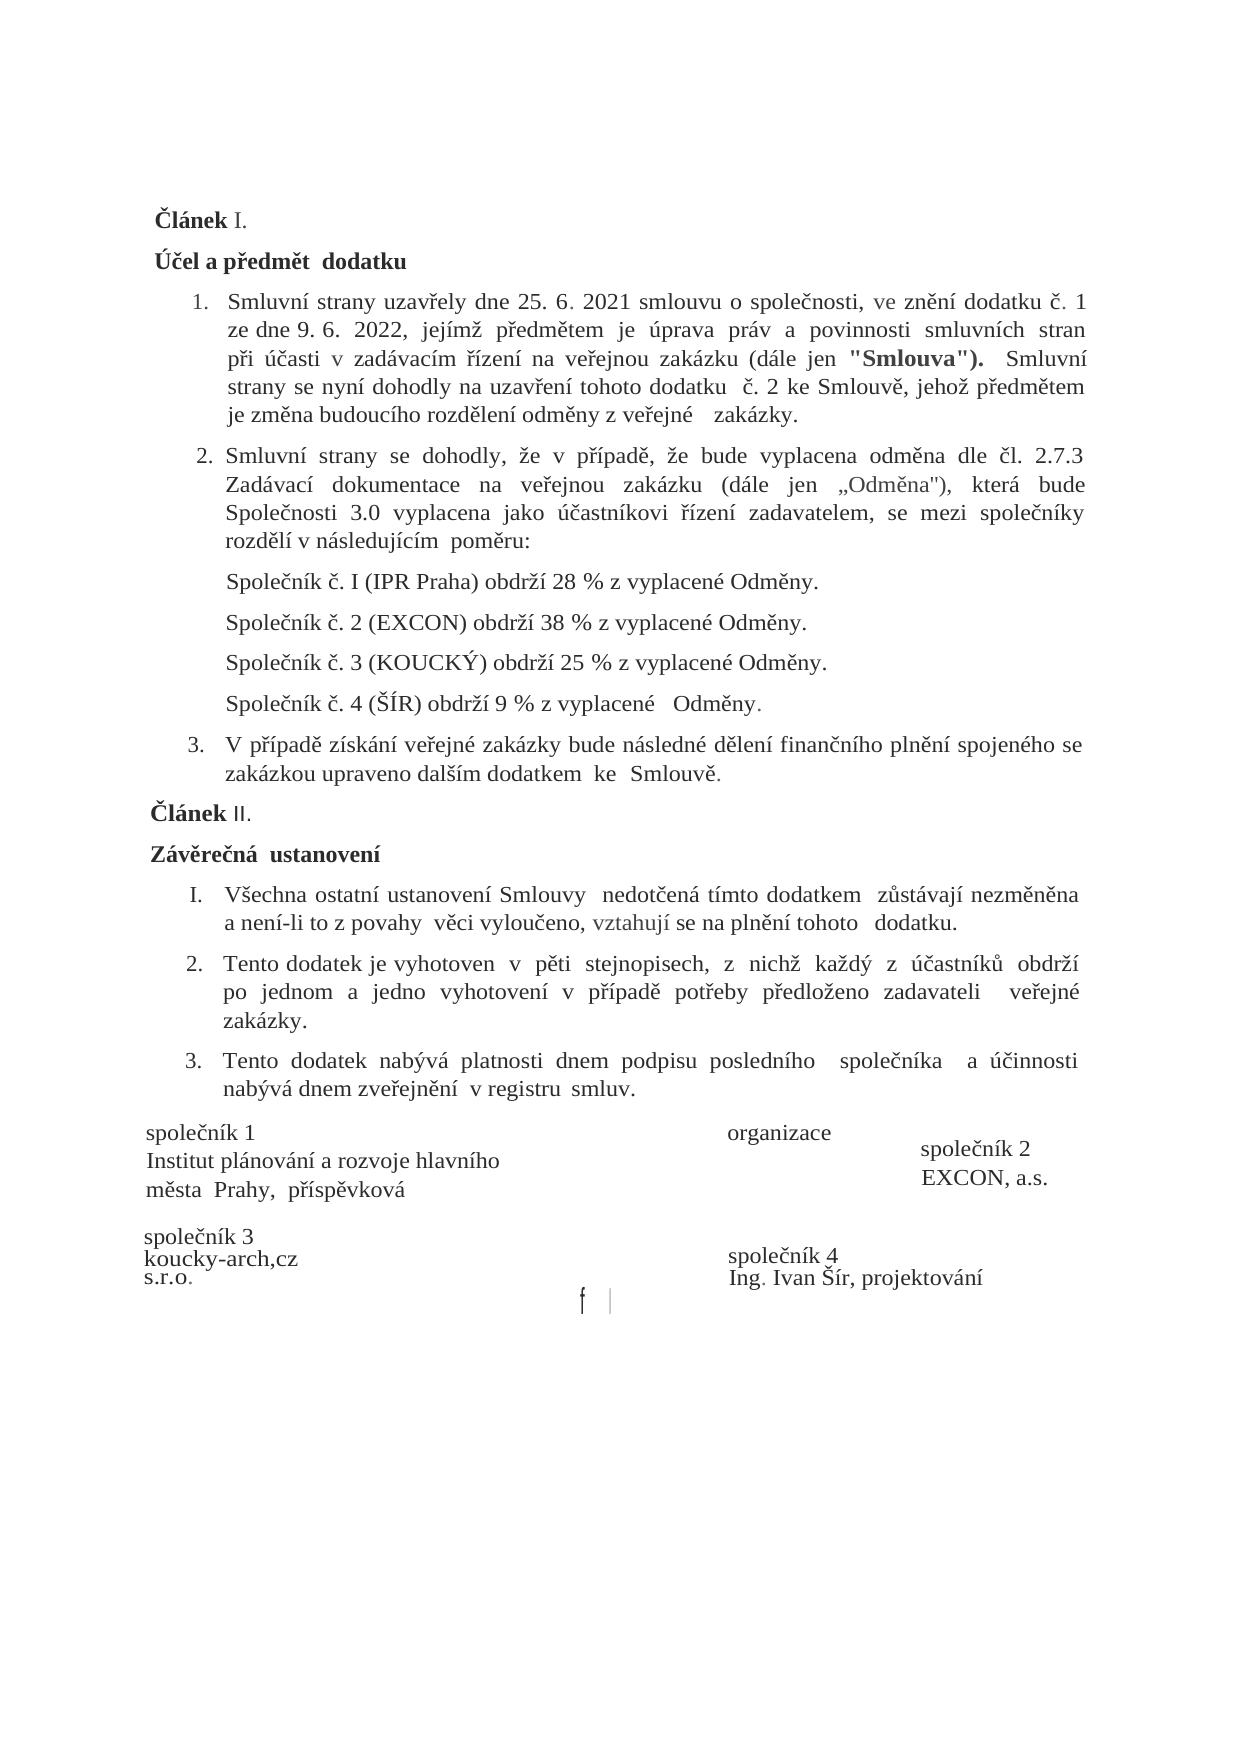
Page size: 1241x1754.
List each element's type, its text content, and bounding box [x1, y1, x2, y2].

subtitle Závěrečná ustanovení [150, 840, 1111, 867]
text Ing. Ivan Šír, projektování [728, 1270, 1111, 1288]
text společník 2 EXCON, a.s. [920, 1135, 1111, 1190]
text Společník č. I (IPR Praha) obdrží 28 % z vyplacené Odměny. Společník č. 2 (EXCON) obdrží 38 % z vyplacené Odměny. Společník č. 3 (KOUCKÝ) obdrží 25 % z vyplacené Odměny. Společník č. 4 (ŠÍR) obdrží 9 % z vyplacené Odměny. [225, 567, 901, 716]
subtitle Účel a předmět dodatku [154, 247, 1111, 274]
list Tento dodatek nabývá platnosti dnem podpisu posledního společníka a účinnosti nabývá dnem zveřejnění v registru smluv. [185, 1047, 1079, 1102]
list Všechna ostatní ustanovení Smlouvy nedotčená tímto dodatkem zůstávají nezměněna a není-li to z povahy věci vyloučeno, vztahují se na plnění tohoto dodatku. [189, 881, 1081, 936]
text Institut plánování a rozvoje hlavního města Prahy, příspěvková organizace [146, 1148, 515, 1202]
text společník 4 [728, 1242, 1111, 1268]
text f I [121, 1288, 611, 1321]
text Článek I. [154, 206, 1111, 233]
list Tento dodatek je vyhotoven v pěti stejnopisech, z nichž každý z účastníků obdrží po jednom a jedno vyhotovení v případě potřeby předloženo zadavateli veřejné zakázky. [186, 950, 1081, 1033]
list Smluvní strany uzavřely dne 25. 6. 2021 smlouvu o společnosti, ve znění dodatku č. 1 ze dne 9. 6. 2022, jejímž předmětem je úprava práv a povinnosti smluvních stran při účasti v zadávacím řízení na veřejnou zakázku (dále jen "Smlouva"). Smluvní strany se nyní dohodly na uzavření tohoto dodatku č. 2 ke Smlouvě, jehož předmětem je změna budoucího rozdělení odměny z veřejné zakázky. [192, 288, 1087, 428]
text společník 1 [146, 1119, 513, 1146]
text společník 3 [144, 1223, 352, 1249]
list Smluvní strany se dohodly, že v případě, že bude vyplacena odměna dle čl. 2.7.3 Zadávací dokumentace na veřejnou zakázku (dále jen „Odměna''), která bude Společnosti 3.0 vyplacena jako účastníkovi řízení zadavatelem, se mezi společníky rozdělí v následujícím poměru: [196, 442, 1086, 554]
list V případě získání veřejné zakázky bude následné dělení finančního plnění spojeného se zakázkou upraveno dalším dodatkem ke Smlouvě. [187, 731, 1084, 786]
text koucky-arch,cz s.r.o. [144, 1252, 352, 1288]
text Článek II. [150, 799, 1111, 827]
